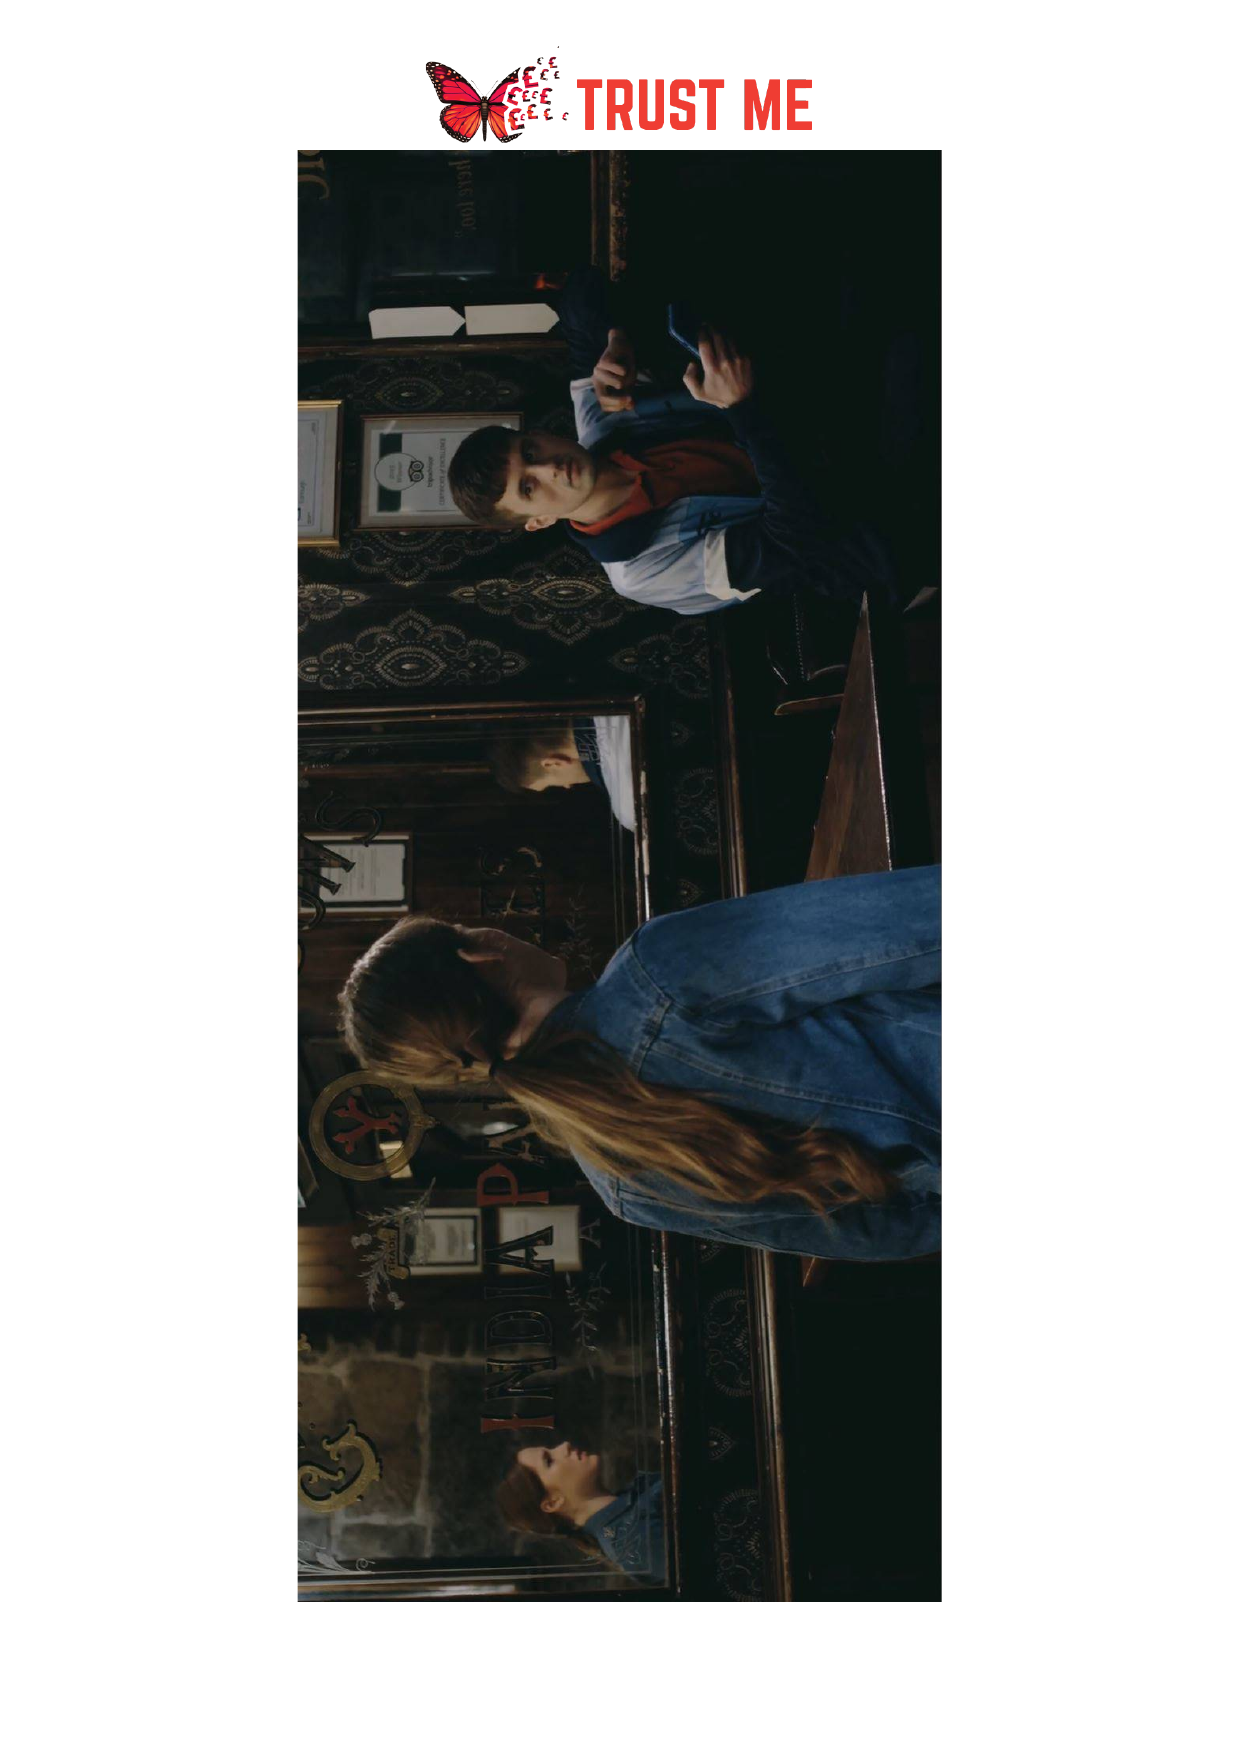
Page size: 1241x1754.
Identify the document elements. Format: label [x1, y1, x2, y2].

picture [425, 46, 815, 149]
picture [297, 150, 942, 1602]
